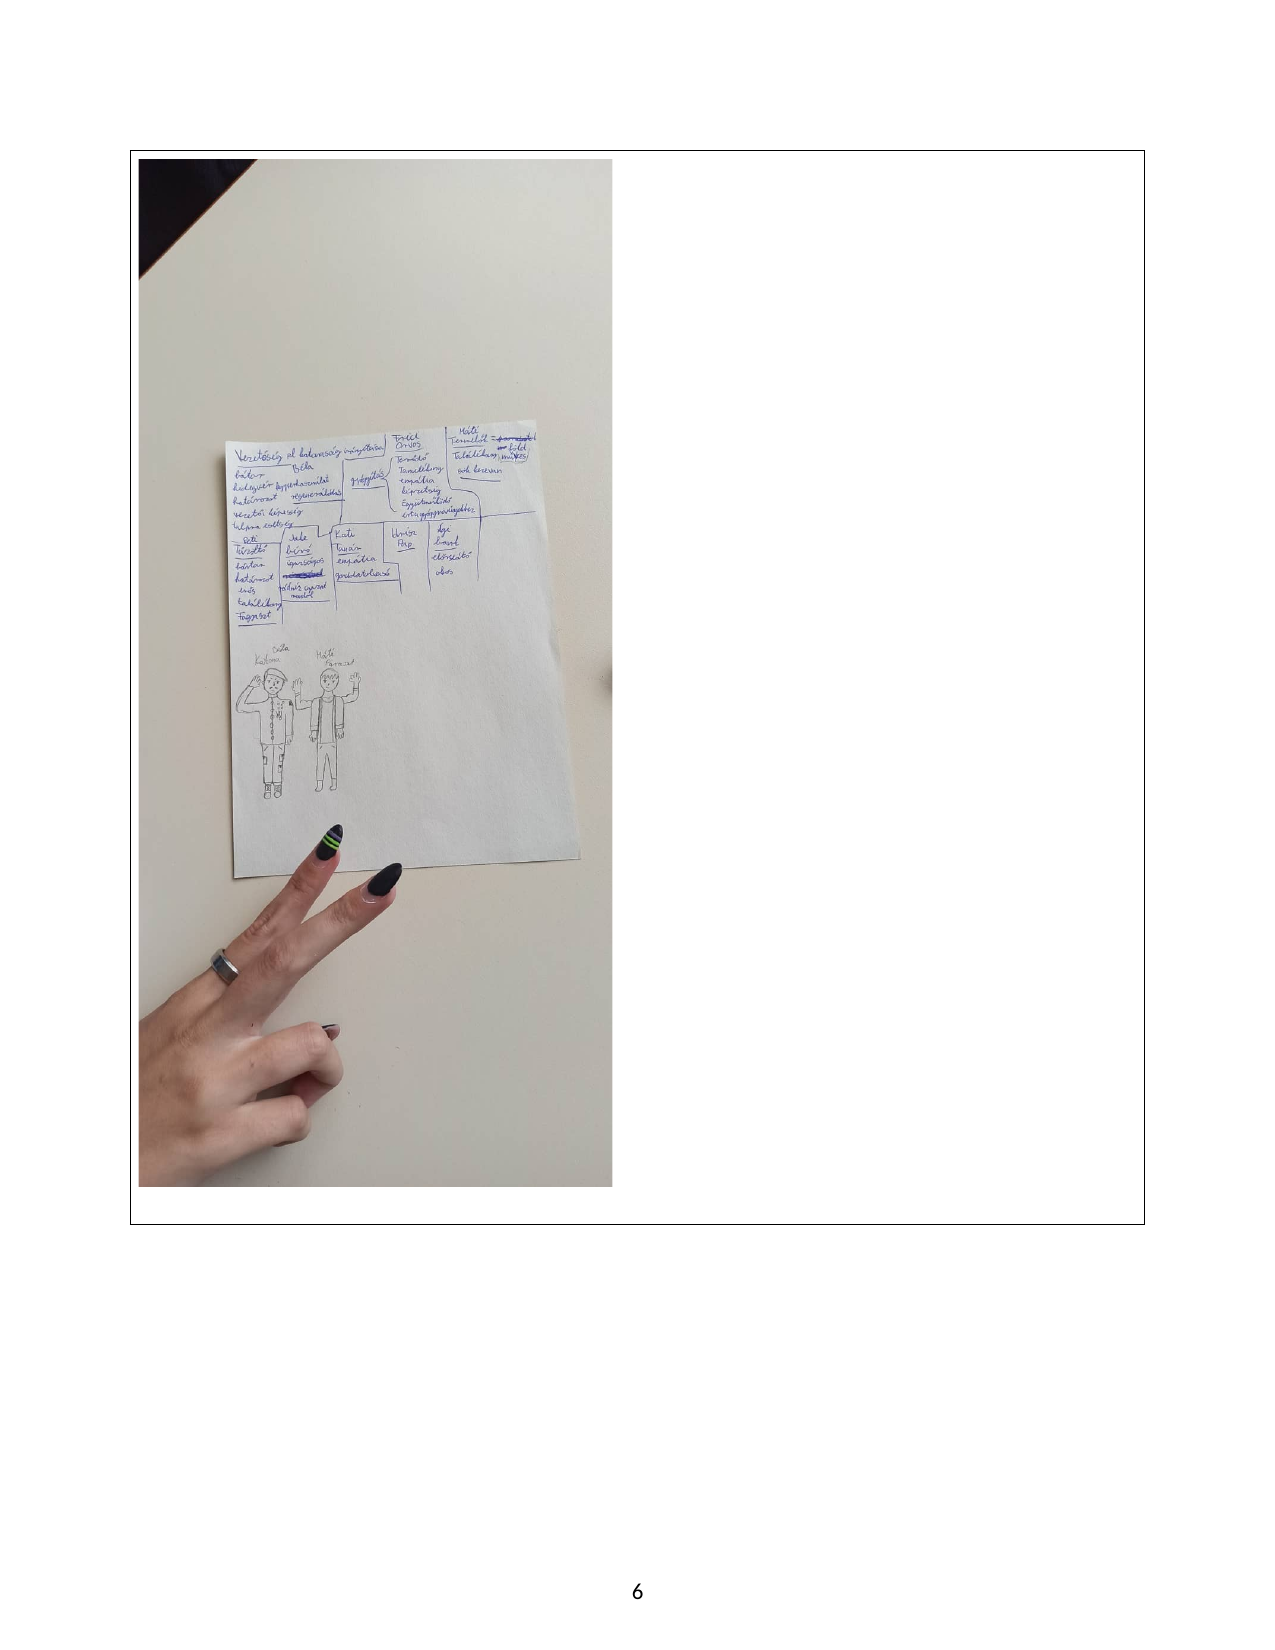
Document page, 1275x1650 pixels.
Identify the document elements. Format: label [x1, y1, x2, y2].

table_cell [131, 151, 1144, 1224]
picture [138, 159, 613, 1187]
